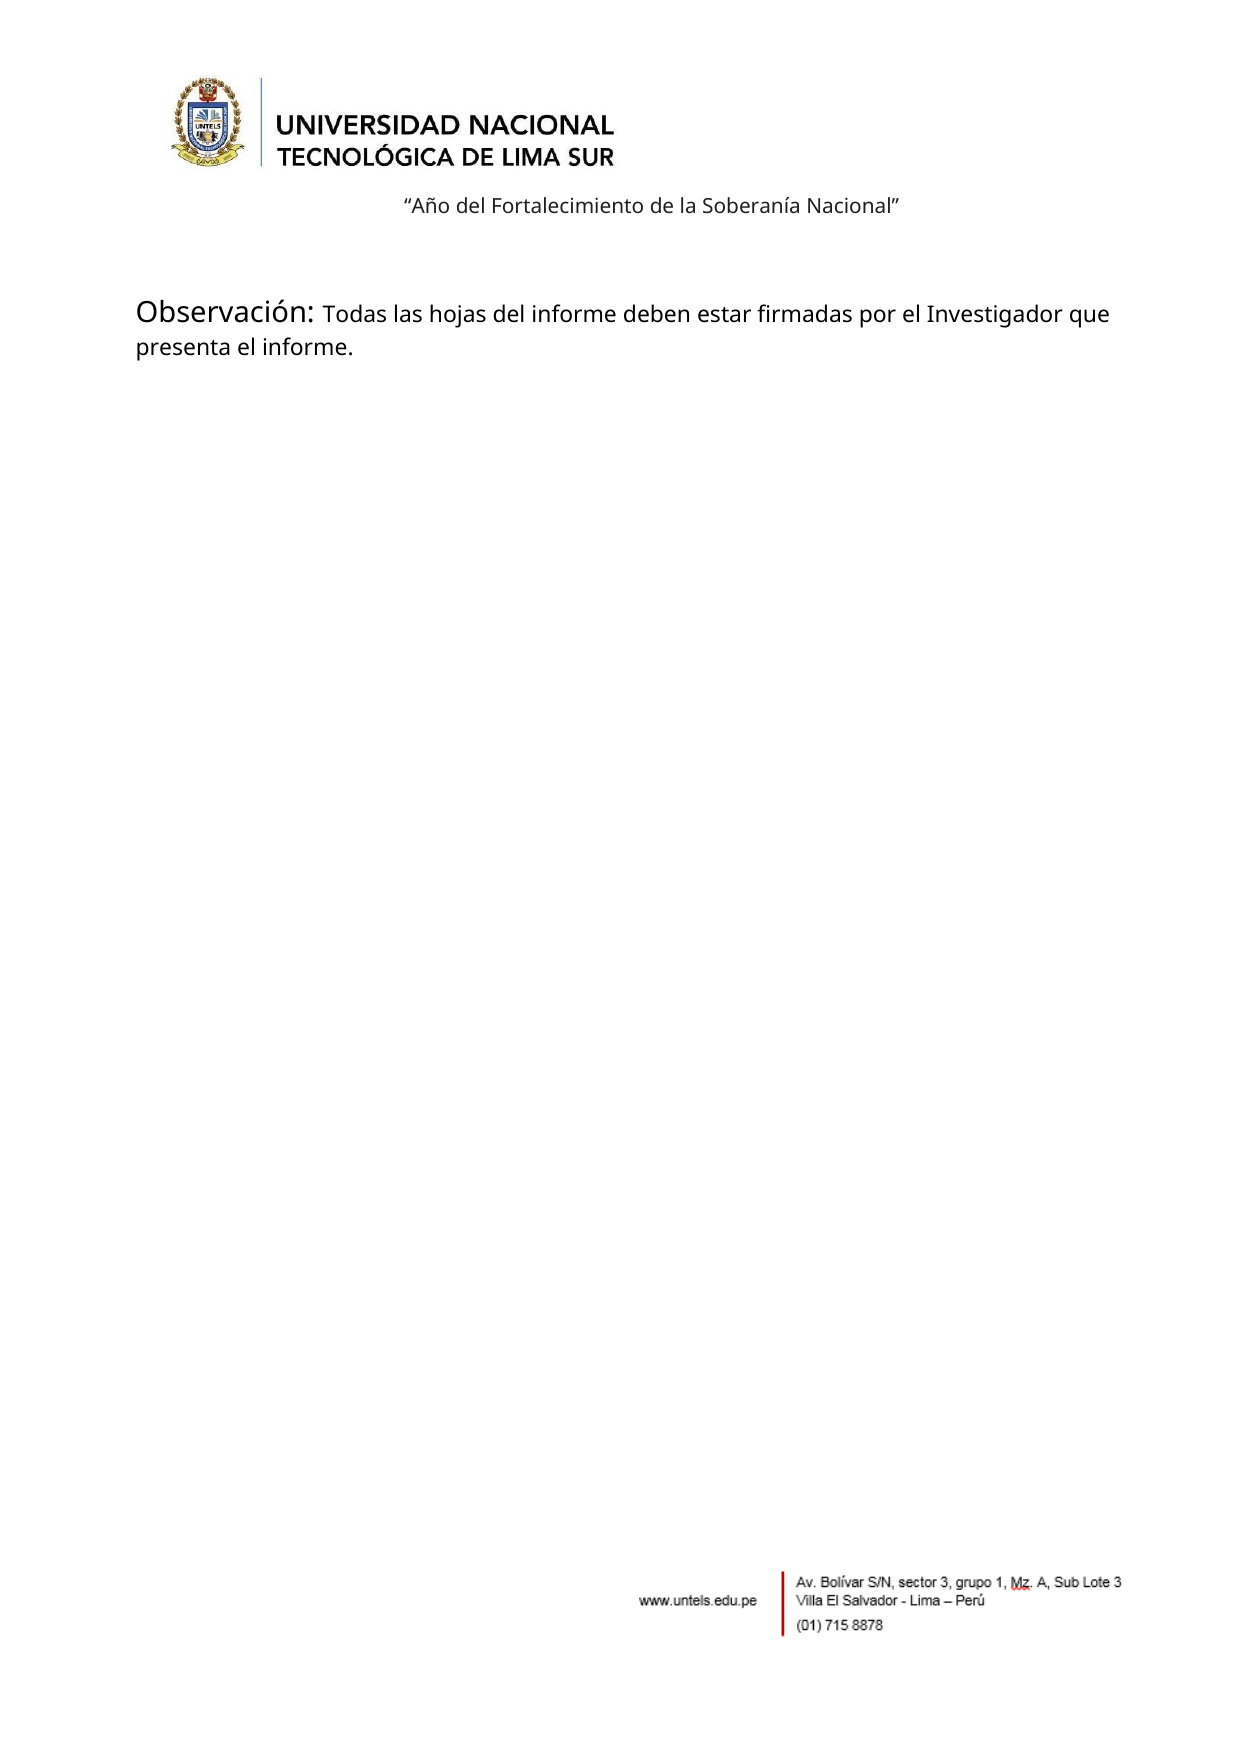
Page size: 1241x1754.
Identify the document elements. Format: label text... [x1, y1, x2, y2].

picture [165, 75, 619, 173]
text Observación: Todas las hojas del informe deben estar firmadas por el Investigador que presenta el informe. [135, 291, 1132, 362]
picture [623, 1561, 1132, 1648]
